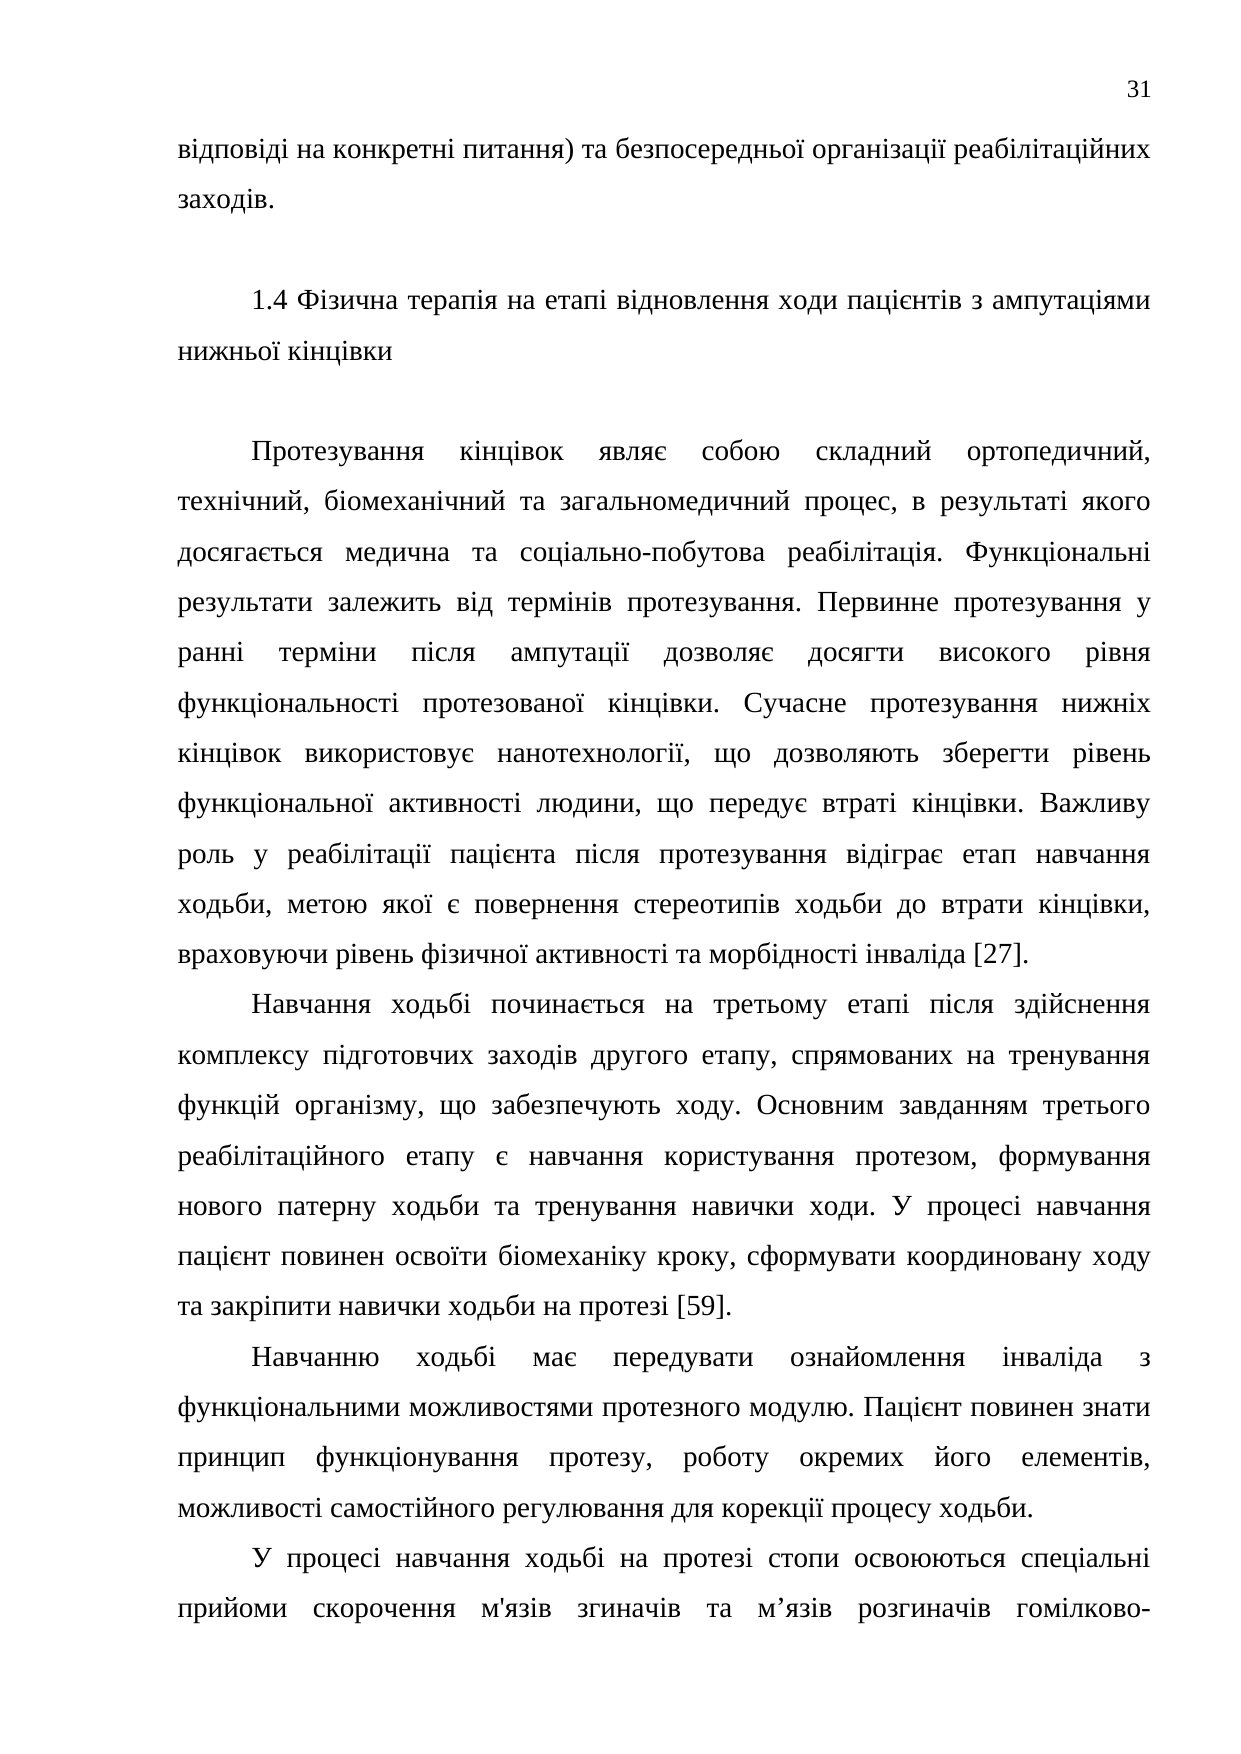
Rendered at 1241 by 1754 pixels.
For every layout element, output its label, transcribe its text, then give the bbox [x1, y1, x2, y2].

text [177, 1540, 1152, 1624]
text Навчання ходьбі починається на третьому етапі після здійснення комплексу підготовчих заходів другого етапу, спрямованих на тренування функцій організму, що забезпечують ходу. Основним завданням третього реабілітаційного етапу є навчання користування протезом, формування нового патерну ходьби та тренування навички ходи. У процесі навчання пацієнт повинен освоїти біомеханіку кроку, сформувати координовану ходу та закріпити навички ходьби на протезі [59]. [177, 987, 1152, 1322]
text Навчанню ходьбі має передувати ознайомлення інваліда з функціональними можливостями протезного модулю. Пацієнт повинен знати принцип функціонування протезу, роботу окремих його елементів, можливості самостійного регулювання для корекції процесу ходьби. [177, 1339, 1152, 1523]
text Протезування кінцівок являє собою складний ортопедичний, технічний, біомеханічний та загальномедичний процес, в результаті якого досягається медична та соціально-побутова реабілітація. Функціональні результати залежить від термінів протезування. Первинне протезування у ранні терміни після ампутації дозволяє досягти високого рівня функціональності протезованої кінцівки. Сучасне протезування нижніх кінцівок використовує нанотехнології, що дозволяють зберегти рівень функціональної активності людини, що передує втраті кінцівки. Важливу роль у реабілітації пацієнта після протезування відіграє етап навчання ходьби, метою якої є повернення стереотипів ходьби до втрати кінцівки, враховуючи рівень фізичної активності та морбідності інваліда [27]. [177, 433, 1152, 970]
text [177, 131, 1152, 215]
text 1.4 Фізична терапія на етапі відновлення ходи пацієнтів з ампутаціями нижньої кінцівки [177, 282, 1152, 366]
